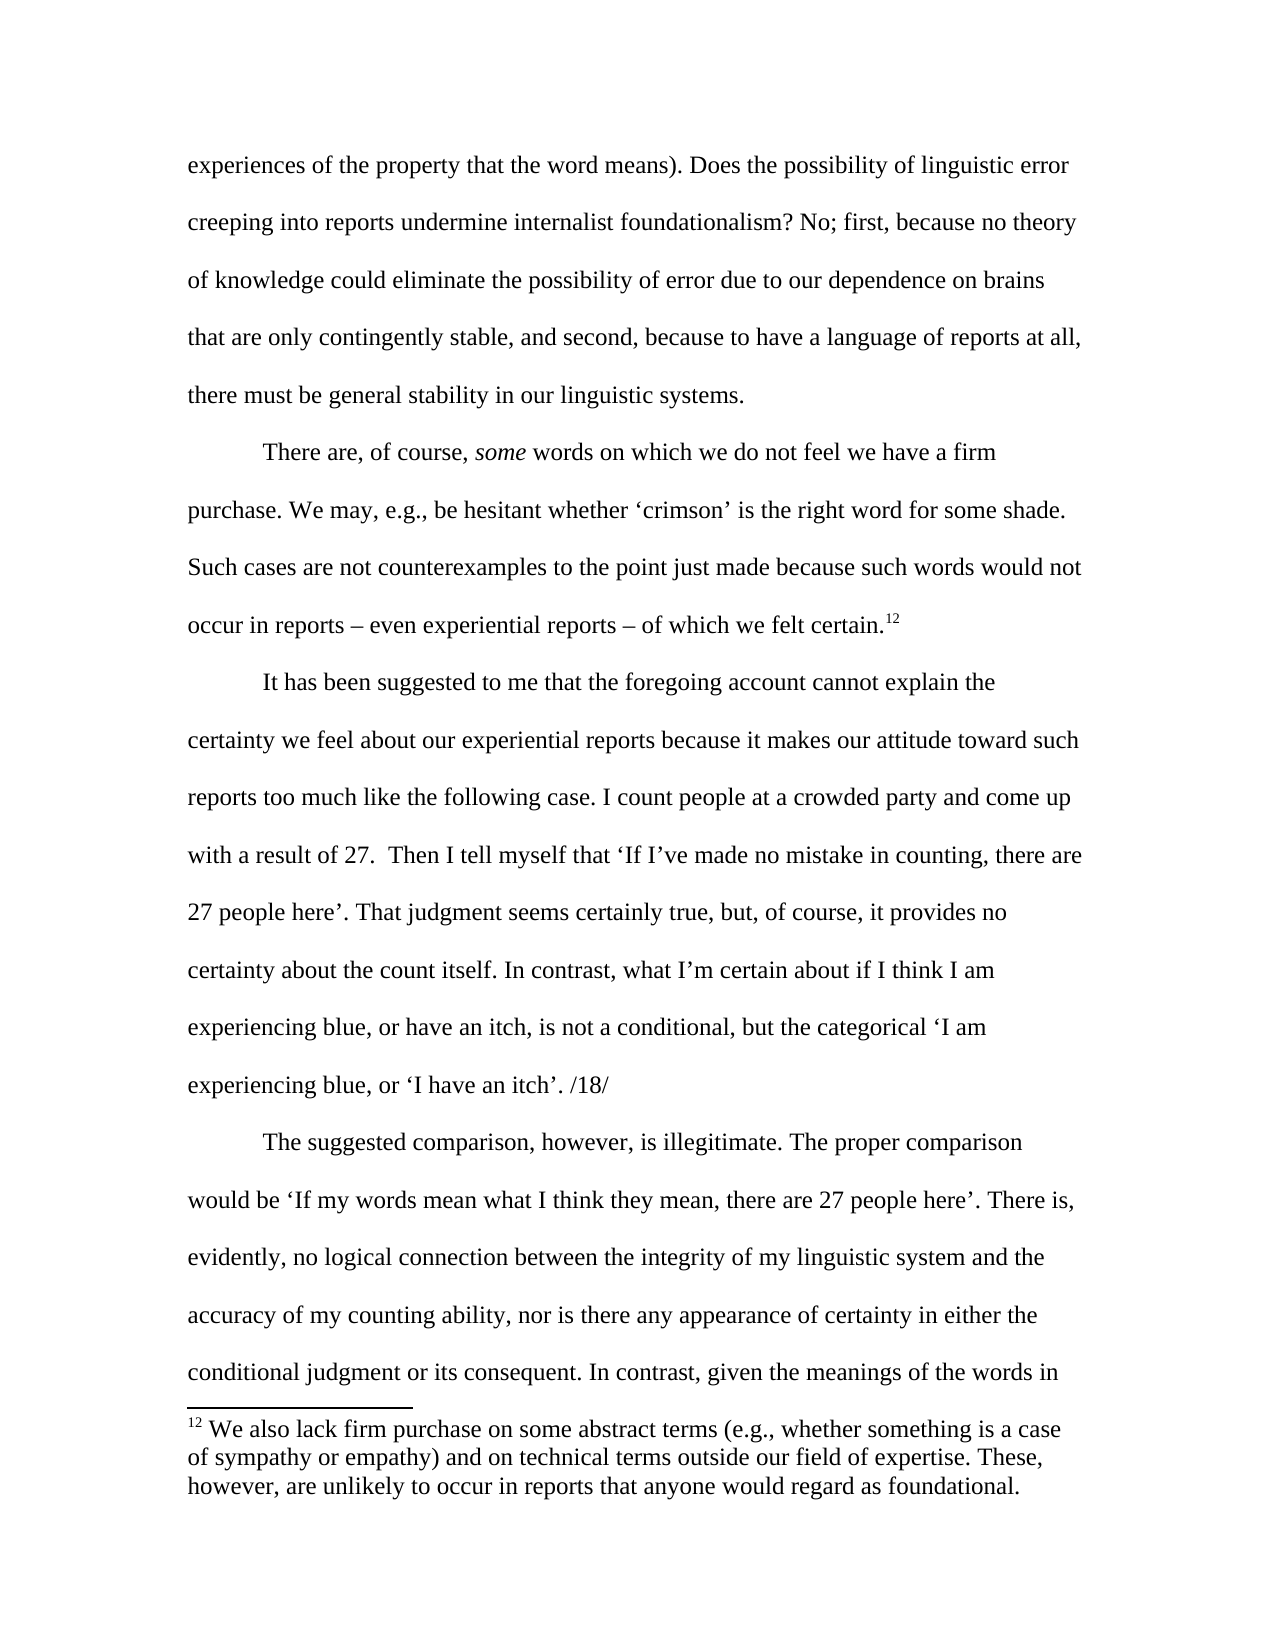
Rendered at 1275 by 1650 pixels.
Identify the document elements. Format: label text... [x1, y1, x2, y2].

text There are, of course, some words on which we do not feel we have a firm purchase. We may, e.g., be hesitant whether ‘crimson’ is the right word for some shade. Such cases are not counterexamples to the point just made because such words would not occur in reports – even experiential reports – of which we felt certain. [187, 437, 1087, 639]
text It has been suggested to me that the foregoing account cannot explain the certainty we feel about our experiential reports because it makes our attitude toward such reports too much like the following case. I count people at a crowded party and come up with a result of 27. Then I tell myself that ‘If I’ve made no mistake in counting, there are 27 people here’. That judgment seems certainly true, but, of course, it provides no certainty about the count itself. In contrast, what I’m certain about if I think I am experiencing blue, or have an itch, is not a conditional, but the categorical ‘I am experiencing blue, or ‘I have an itch’. /18/ [187, 667, 1087, 1099]
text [187, 1127, 1087, 1386]
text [187, 150, 1087, 409]
